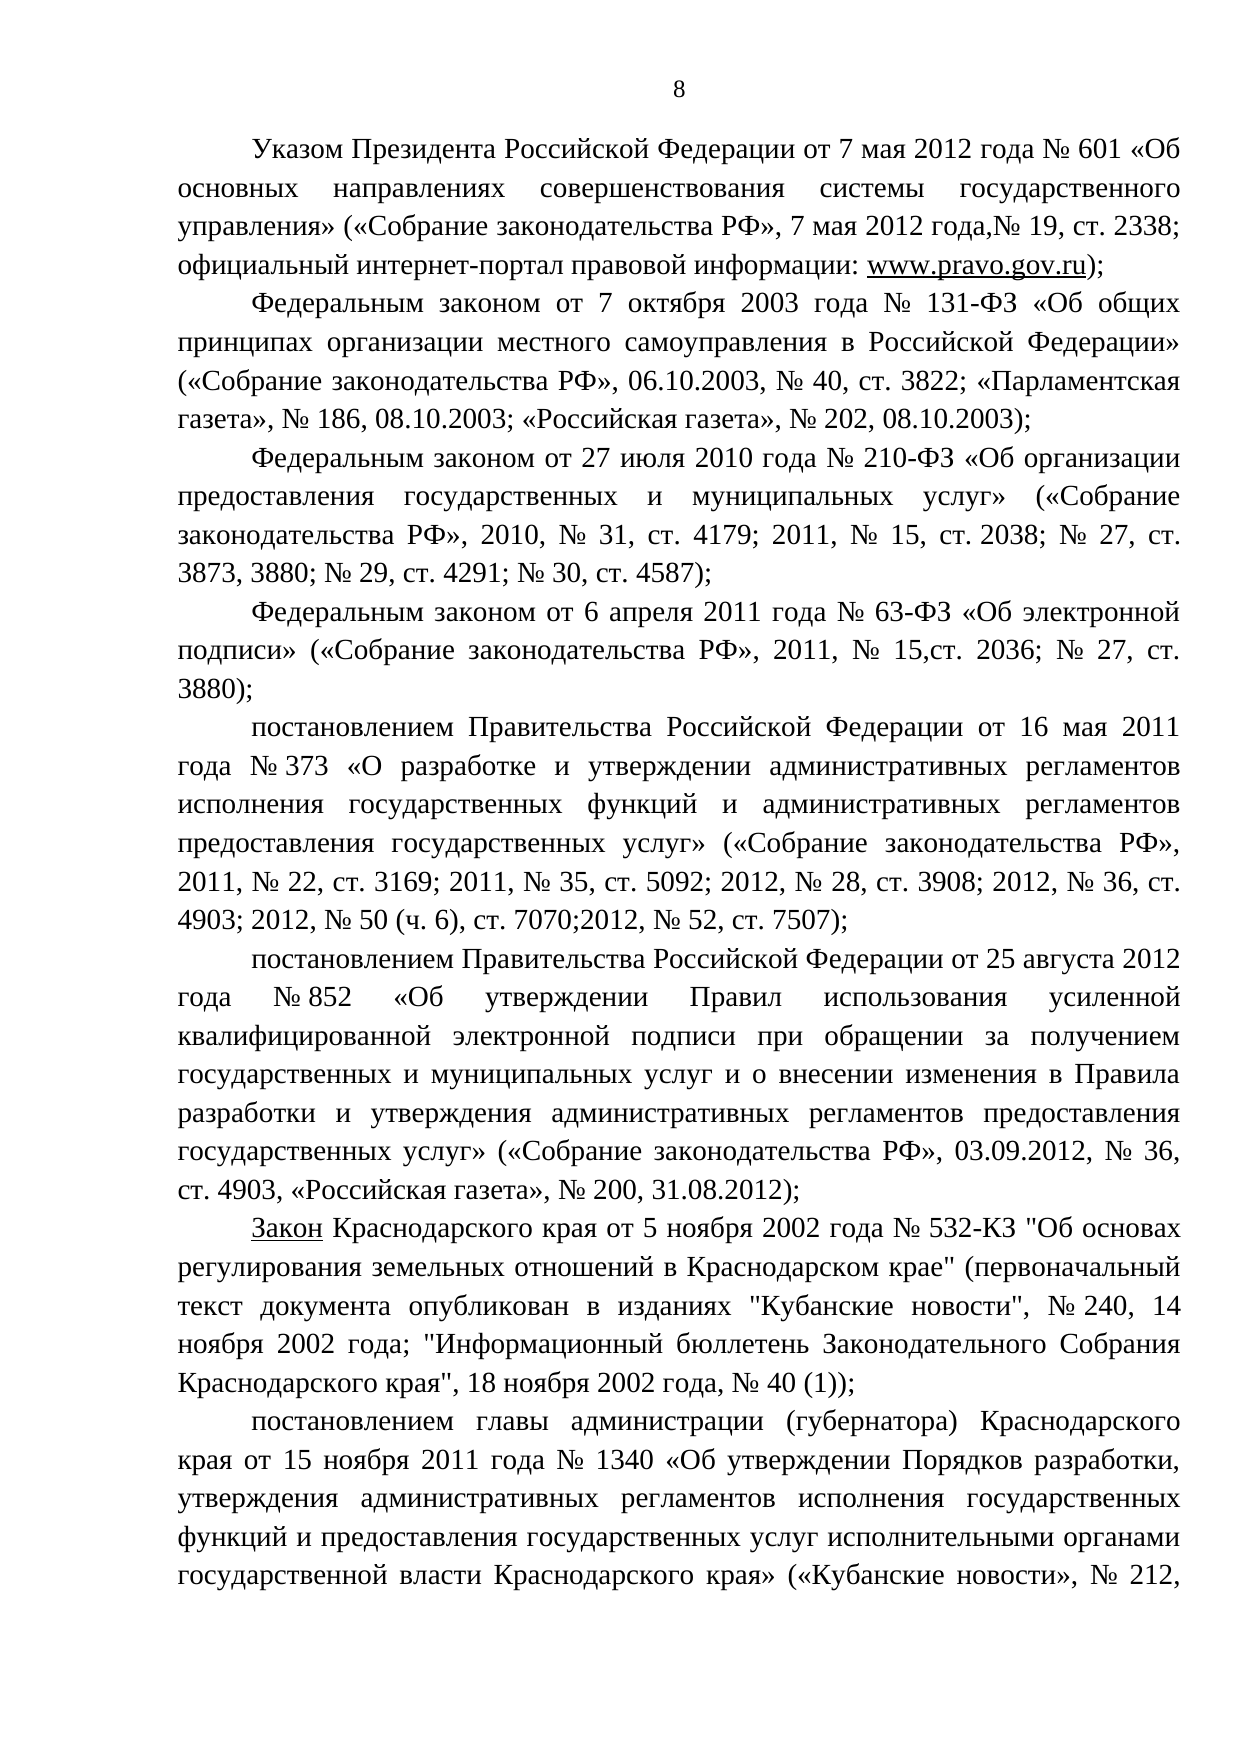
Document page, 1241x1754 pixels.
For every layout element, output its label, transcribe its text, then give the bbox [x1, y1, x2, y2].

text постановлением Правительства Российской Федерации от 25 августа 2012 года № 852 «Об утверждении Правил использования усиленной квалифицированной электронной подписи при обращении за получением государственных и муниципальных услуг и о внесении изменения в Правила разработки и утверждения административных регламентов предоставления государственных услуг» («Собрание законодательства РФ», 03.09.2012, № 36, ст. 4903, «Российская газета», № 200, 31.08.2012); [177, 941, 1181, 1206]
text Закон Краснодарского края от 5 ноября 2002 года № 532-КЗ "Об основах регулирования земельных отношений в Краснодарском крае" (первоначальный текст документа опубликован в изданиях "Кубанские новости", № 240, 14 ноября 2002 года; "Информационный бюллетень Законодательного Собрания Краснодарского края", 18 ноября 2002 года, № 40 (1)); [177, 1211, 1181, 1398]
text Федеральным законом от 27 июля 2010 года № 210-ФЗ «Об организации предоставления государственных и муниципальных услуг» («Собрание законодательства РФ», 2010, № 31, ст. 4179; 2011, № 15, ст. 2038; № 27, ст. 3873, 3880; № 29, ст. 4291; № 30, ст. 4587); [177, 440, 1181, 589]
text Указом Президента Российской Федерации от 7 мая 2012 года № 601 «Об основных направлениях совершенствования системы государственного управления» («Собрание законодательства РФ», 7 мая 2012 года,№ 19, ст. 2338; официальный интернет-портал правовой информации: www.pravo.gov.ru); [177, 131, 1181, 281]
text Федеральным законом от 6 апреля 2011 года № 63-ФЗ «Об электронной подписи» («Собрание законодательства РФ», 2011, № 15,ст. 2036; № 27, ст. 3880); [177, 594, 1181, 704]
text Федеральным законом от 7 октября 2003 года № 131-ФЗ «Об общих принципах организации местного самоуправления в Российской Федерации» («Собрание законодательства РФ», 06.10.2003, № 40, ст. 3822; «Парламентская газета», № 186, 08.10.2003; «Российская газета», № 202, 08.10.2003); [177, 286, 1181, 435]
text постановлением Правительства Российской Федерации от 16 мая 2011 года № 373 «О разработке и утверждении административных регламентов исполнения государственных функций и административных регламентов предоставления государственных услуг» («Собрание законодательства РФ», 2011, № 22, ст. 3169; 2011, № 35, ст. 5092; 2012, № 28, ст. 3908; 2012, № 36, ст. 4903; 2012, № 50 (ч. 6), ст. 7070;2012, № 52, ст. 7507); [177, 709, 1181, 936]
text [177, 1403, 1181, 1591]
